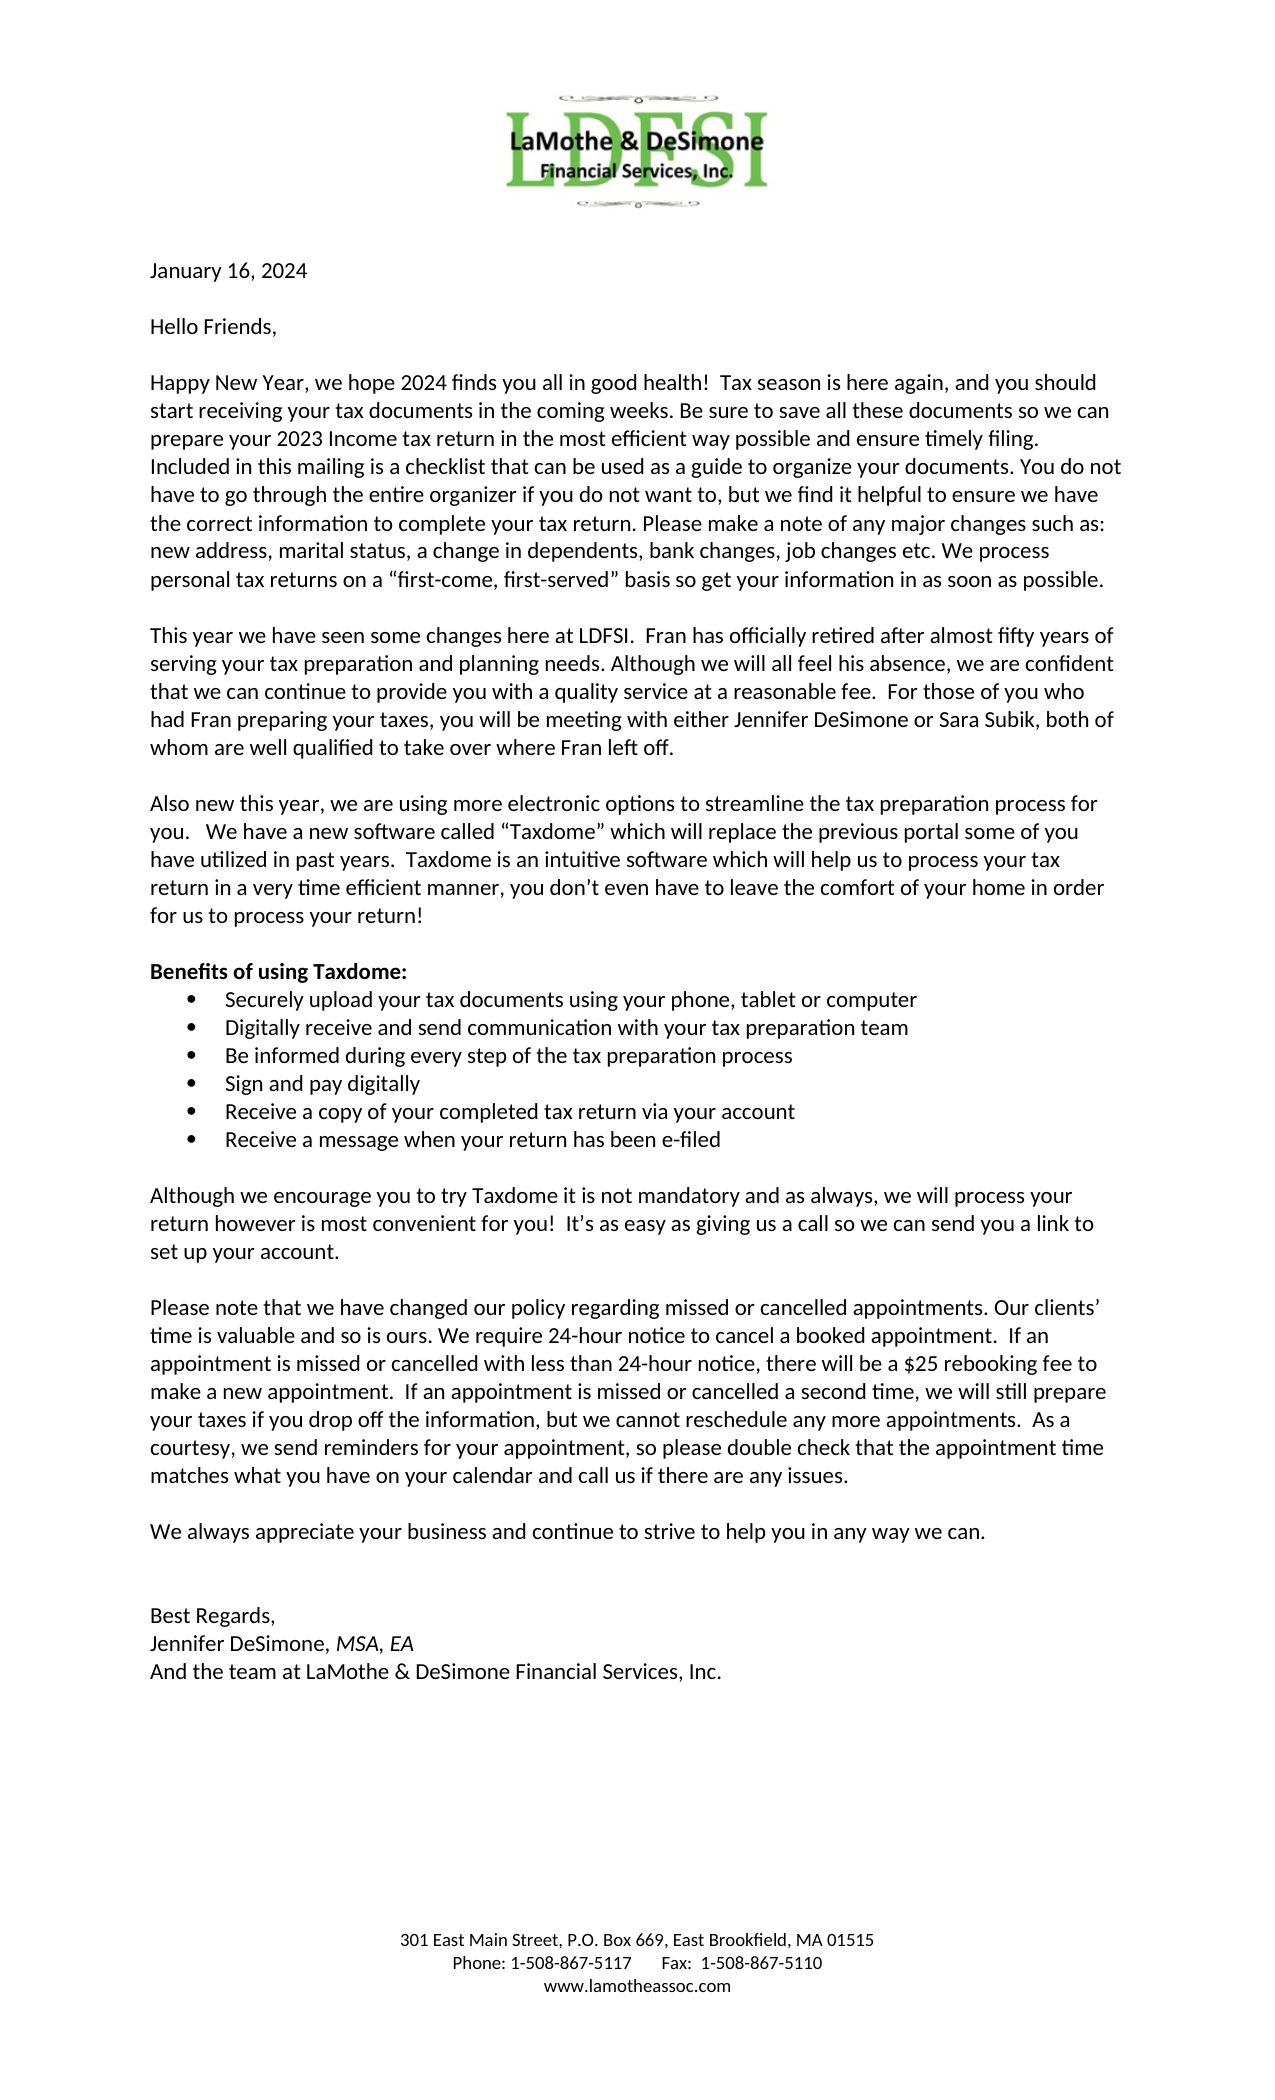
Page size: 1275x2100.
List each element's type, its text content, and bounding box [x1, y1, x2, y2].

list Receive a message when your return has been e-filed [187, 1125, 1125, 1153]
text January 16, 2024 [150, 256, 1125, 284]
list Digitally receive and send communication with your tax preparation team [187, 1013, 1125, 1041]
list Securely upload your tax documents using your phone, tablet or computer [187, 985, 1125, 1013]
text This year we have seen some changes here at LDFSI. Fran has officially retired after almost fifty years of serving your tax preparation and planning needs. Although we will all feel his absence, we are confident that we can continue to provide you with a quality service at a reasonable fee. For those of you who had Fran preparing your taxes, you will be meeting with either Jennifer DeSimone or Sara Subik, both of whom are well qualified to take over where Fran left off. [150, 621, 1125, 761]
text Hello Friends, [150, 312, 1125, 341]
list Receive a copy of your completed tax return via your account [187, 1097, 1125, 1125]
text Although we encourage you to try Taxdome it is not mandatory and as always, we will process your return however is most convenient for you! It’s as easy as giving us a call so we can send you a link to set up your account. [150, 1181, 1125, 1265]
list Sign and pay digitally [187, 1069, 1125, 1097]
text Please note that we have changed our policy regarding missed or cancelled appointments. Our clients’ time is valuable and so is ours. We require 24-hour notice to cancel a booked appointment. If an appointment is missed or cancelled with less than 24-hour notice, there will be a $25 rebooking fee to make a new appointment. If an appointment is missed or cancelled a second time, we will still prepare your taxes if you drop off the information, but we cannot reschedule any more appointments. As a courtesy, we send reminders for your appointment, so please double check that the appointment time matches what you have on your calendar and call us if there are any issues. [150, 1293, 1125, 1489]
text Happy New Year, we hope 2024 finds you all in good health! Tax season is here again, and you should start receiving your tax documents in the coming weeks. Be sure to save all these documents so we can prepare your 2023 Income tax return in the most efficient way possible and ensure timely filing. Included in this mailing is a checklist that can be used as a guide to organize your documents. You do not have to go through the entire organizer if you do not want to, but we find it helpful to ensure we have the correct information to complete your tax return. Please make a note of any major changes such as: new address, marital status, a change in dependents, bank changes, job changes etc. We process personal tax returns on a “first-come, first-served” basis so get your information in as soon as possible. [150, 368, 1125, 593]
picture [498, 75, 777, 227]
text Best Regards, [150, 1601, 1125, 1629]
text Jennifer DeSimone, MSA, EA [150, 1629, 1125, 1657]
list Be informed during every step of the tax preparation process [187, 1041, 1125, 1069]
text And the team at LaMothe & DeSimone Financial Services, Inc. [150, 1657, 1125, 1686]
text We always appreciate your business and continue to strive to help you in any way we can. [150, 1517, 1125, 1545]
text Benefits of using Taxdome: [150, 957, 1125, 985]
text Also new this year, we are using more electronic options to streamline the tax preparation process for you. We have a new software called “Taxdome” which will replace the previous portal some of you have utilized in past years. Taxdome is an intuitive software which will help us to process your tax return in a very time efficient manner, you don’t even have to leave the comfort of your home in order for us to process your return! [150, 789, 1125, 929]
